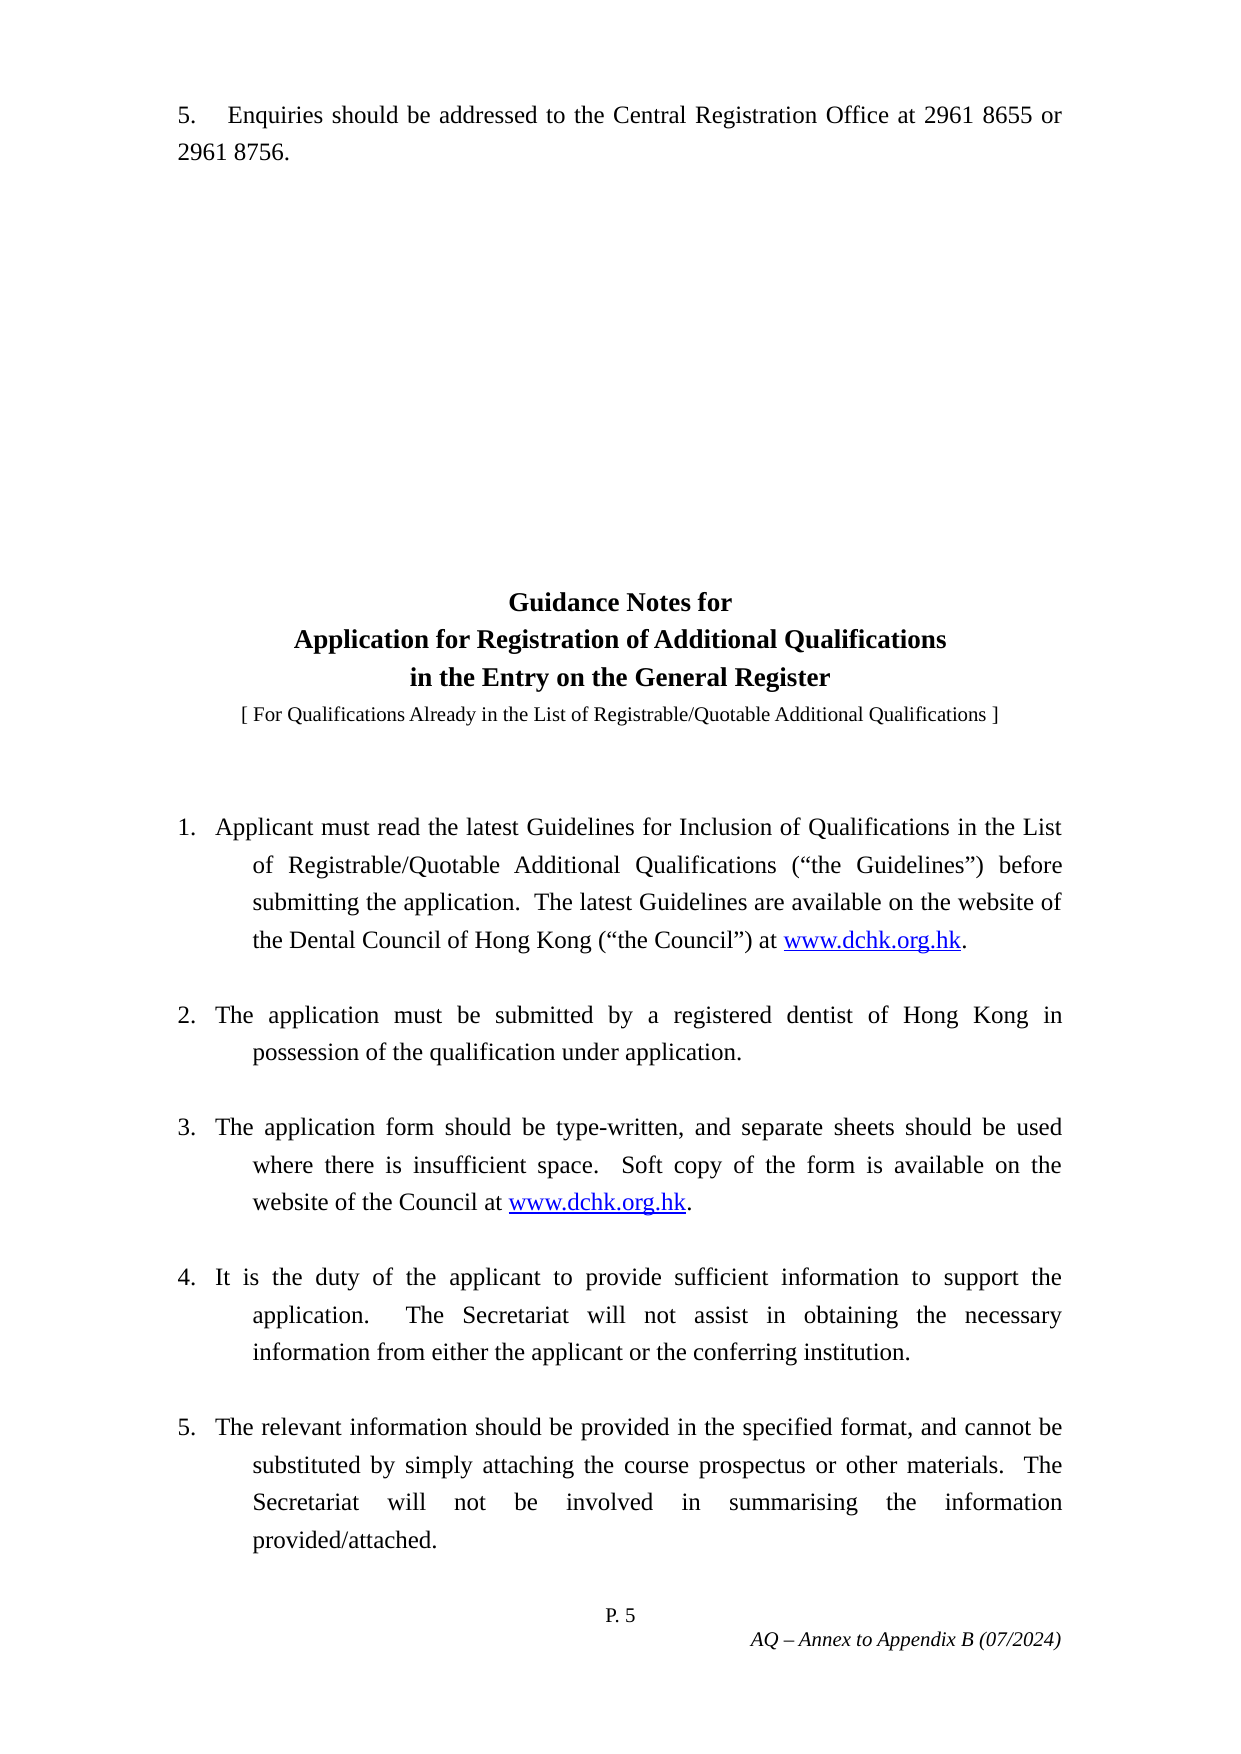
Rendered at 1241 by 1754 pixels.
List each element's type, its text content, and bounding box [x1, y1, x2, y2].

list It is the duty of the applicant to provide sufficient information to support the application. The Secretariat will not assist in obtaining the necessary information from either the applicant or the conferring institution. [177, 1258, 1063, 1371]
list The application must be submitted by a registered dentist of Hong Kong in possession of the qualification under application. [177, 996, 1063, 1071]
list The relevant information should be provided in the specified format, and cannot be substituted by simply attaching the course prospectus or other materials. The Secretariat will not be involved in summarising the information provided/attached. [177, 1408, 1063, 1558]
text Guidance Notes for [177, 583, 1063, 621]
list Applicant must read the latest Guidelines for Inclusion of Qualifications in the List of Registrable/Quotable Additional Qualifications (“the Guidelines”) before submitting the application. The latest Guidelines are available on the website of the Dental Council of Hong Kong (“the Council”) at www.dchk.org.hk. [177, 808, 1063, 958]
list The application form should be type-written, and separate sheets should be used where there is insufficient space. Soft copy of the form is available on the website of the Council at www.dchk.org.hk. [177, 1108, 1063, 1221]
text Application for Registration of Additional Qualifications [177, 621, 1063, 658]
text in the Entry on the General Register [ For Qualifications Already in the List of Registrable/Quotable Additional Qualifications ] [177, 658, 1063, 733]
list Enquiries should be addressed to the Central Registration Office at 2961 8655 or 2961 8756. [177, 96, 1063, 171]
